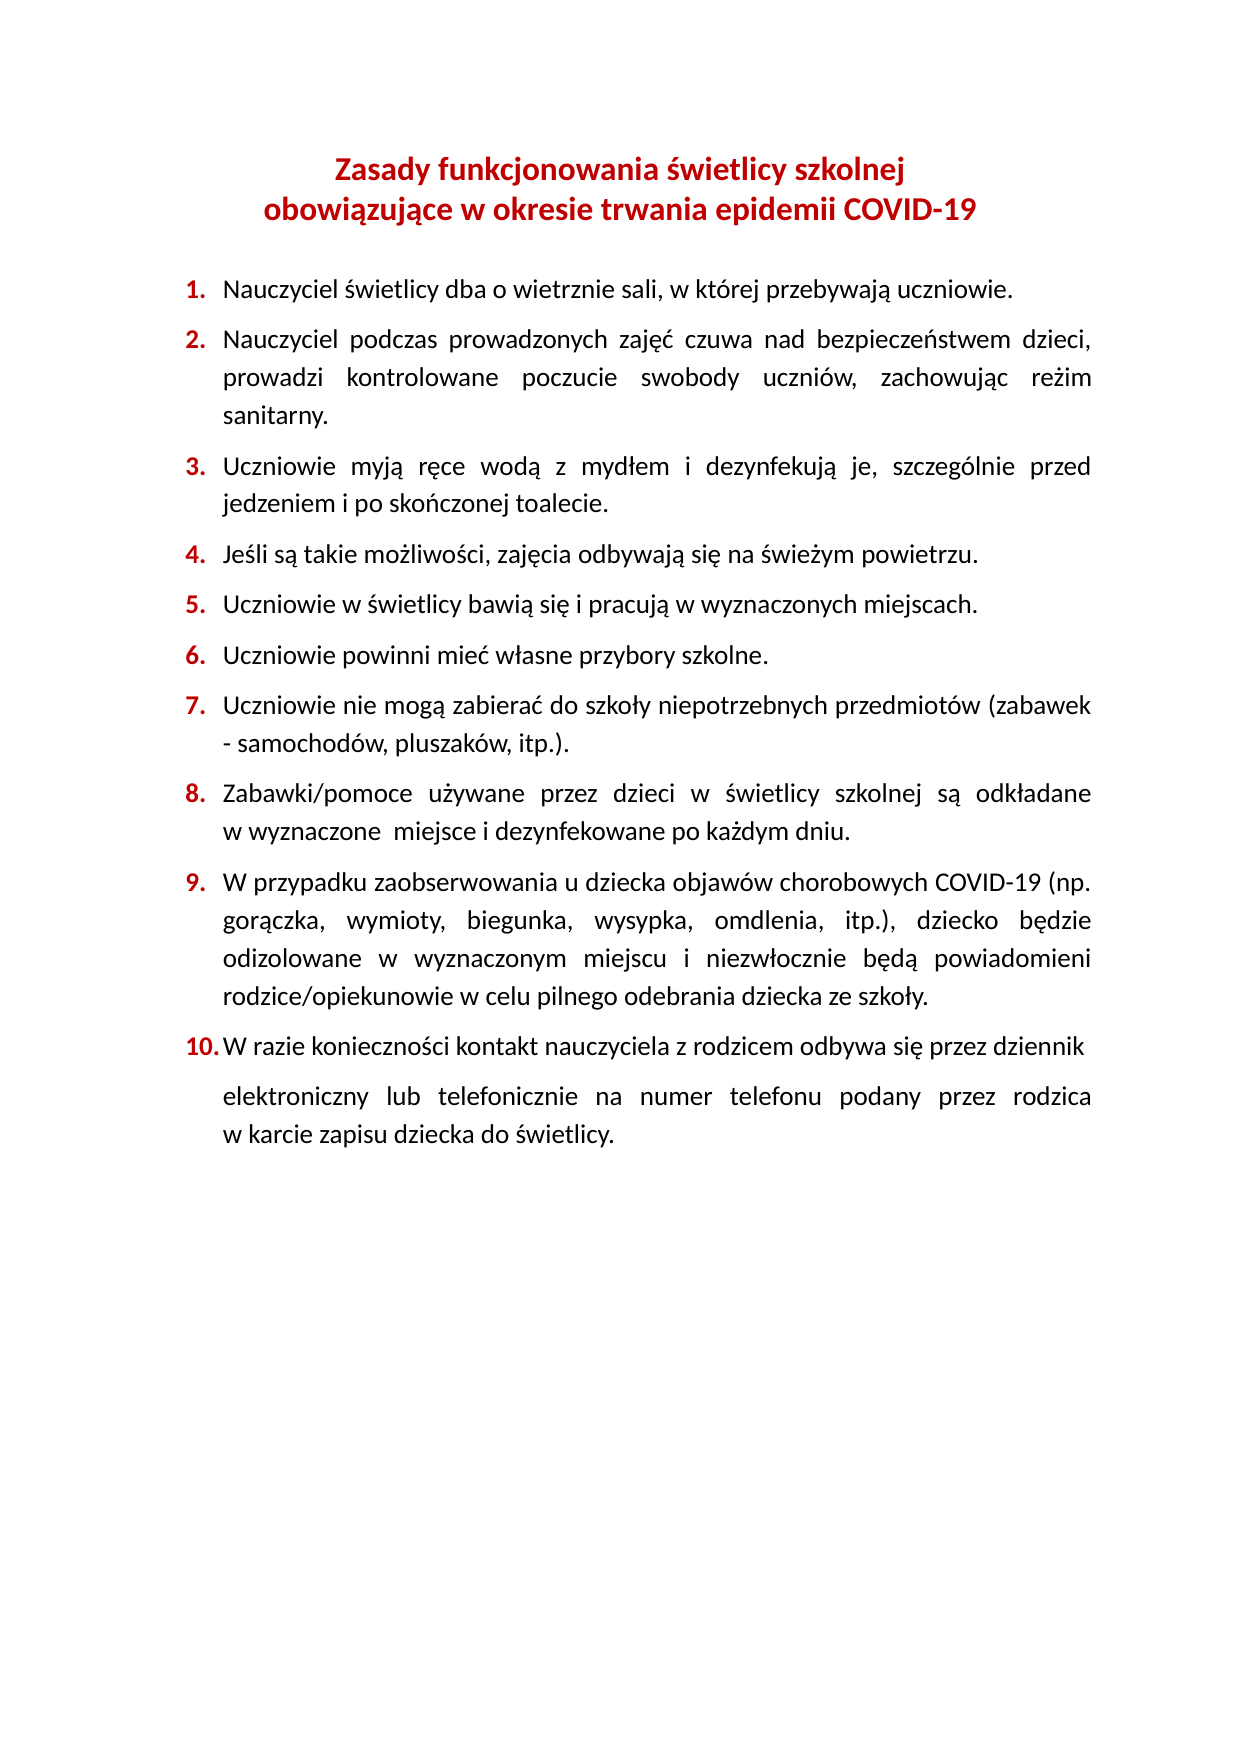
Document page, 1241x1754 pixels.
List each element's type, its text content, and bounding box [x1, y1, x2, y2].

list W razie konieczności kontakt nauczyciela z rodzicem odbywa się przez dziennik [185, 1029, 1093, 1062]
list W przypadku zaobserwowania u dziecka objawów chorobowych COVID-19 (np. gorączka, wymioty, biegunka, wysypka, omdlenia, itp.), dziecko będzie odizolowane w wyznaczonym miejscu i niezwłocznie będą powiadomieni rodzice/opiekunowie w celu pilnego odebrania dziecka ze szkoły. [185, 865, 1093, 1012]
text elektroniczny lub telefonicznie na numer telefonu podany przez rodzica w karcie zapisu dziecka do świetlicy. [223, 1079, 1093, 1151]
list Jeśli są takie możliwości, zajęcia odbywają się na świeżym powietrzu. [185, 537, 1093, 570]
list Uczniowie nie mogą zabierać do szkoły niepotrzebnych przedmiotów (zabawek - samochodów, pluszaków, itp.). [185, 688, 1093, 759]
text Zasady funkcjonowania świetlicy szkolnej [148, 148, 1093, 188]
list Zabawki/pomoce używane przez dzieci w świetlicy szkolnej są odkładane w wyznaczone miejsce i dezynfekowane po każdym dniu. [185, 777, 1093, 848]
list Uczniowie myją ręce wodą z mydłem i dezynfekują je, szczególnie przed jedzeniem i po skończonej toalecie. [185, 449, 1093, 520]
list Nauczyciel podczas prowadzonych zajęć czuwa nad bezpieczeństwem dzieci, prowadzi kontrolowane poczucie swobody uczniów, zachowując reżim sanitarny. [185, 322, 1093, 431]
list Nauczyciel świetlicy dba o wietrznie sali, w której przebywają uczniowie. [185, 272, 1093, 305]
list Uczniowie powinni mieć własne przybory szkolne. [185, 638, 1093, 671]
text obowiązujące w okresie trwania epidemii COVID-19 [148, 188, 1093, 229]
list Uczniowie w świetlicy bawią się i pracują w wyznaczonych miejscach. [185, 587, 1093, 621]
